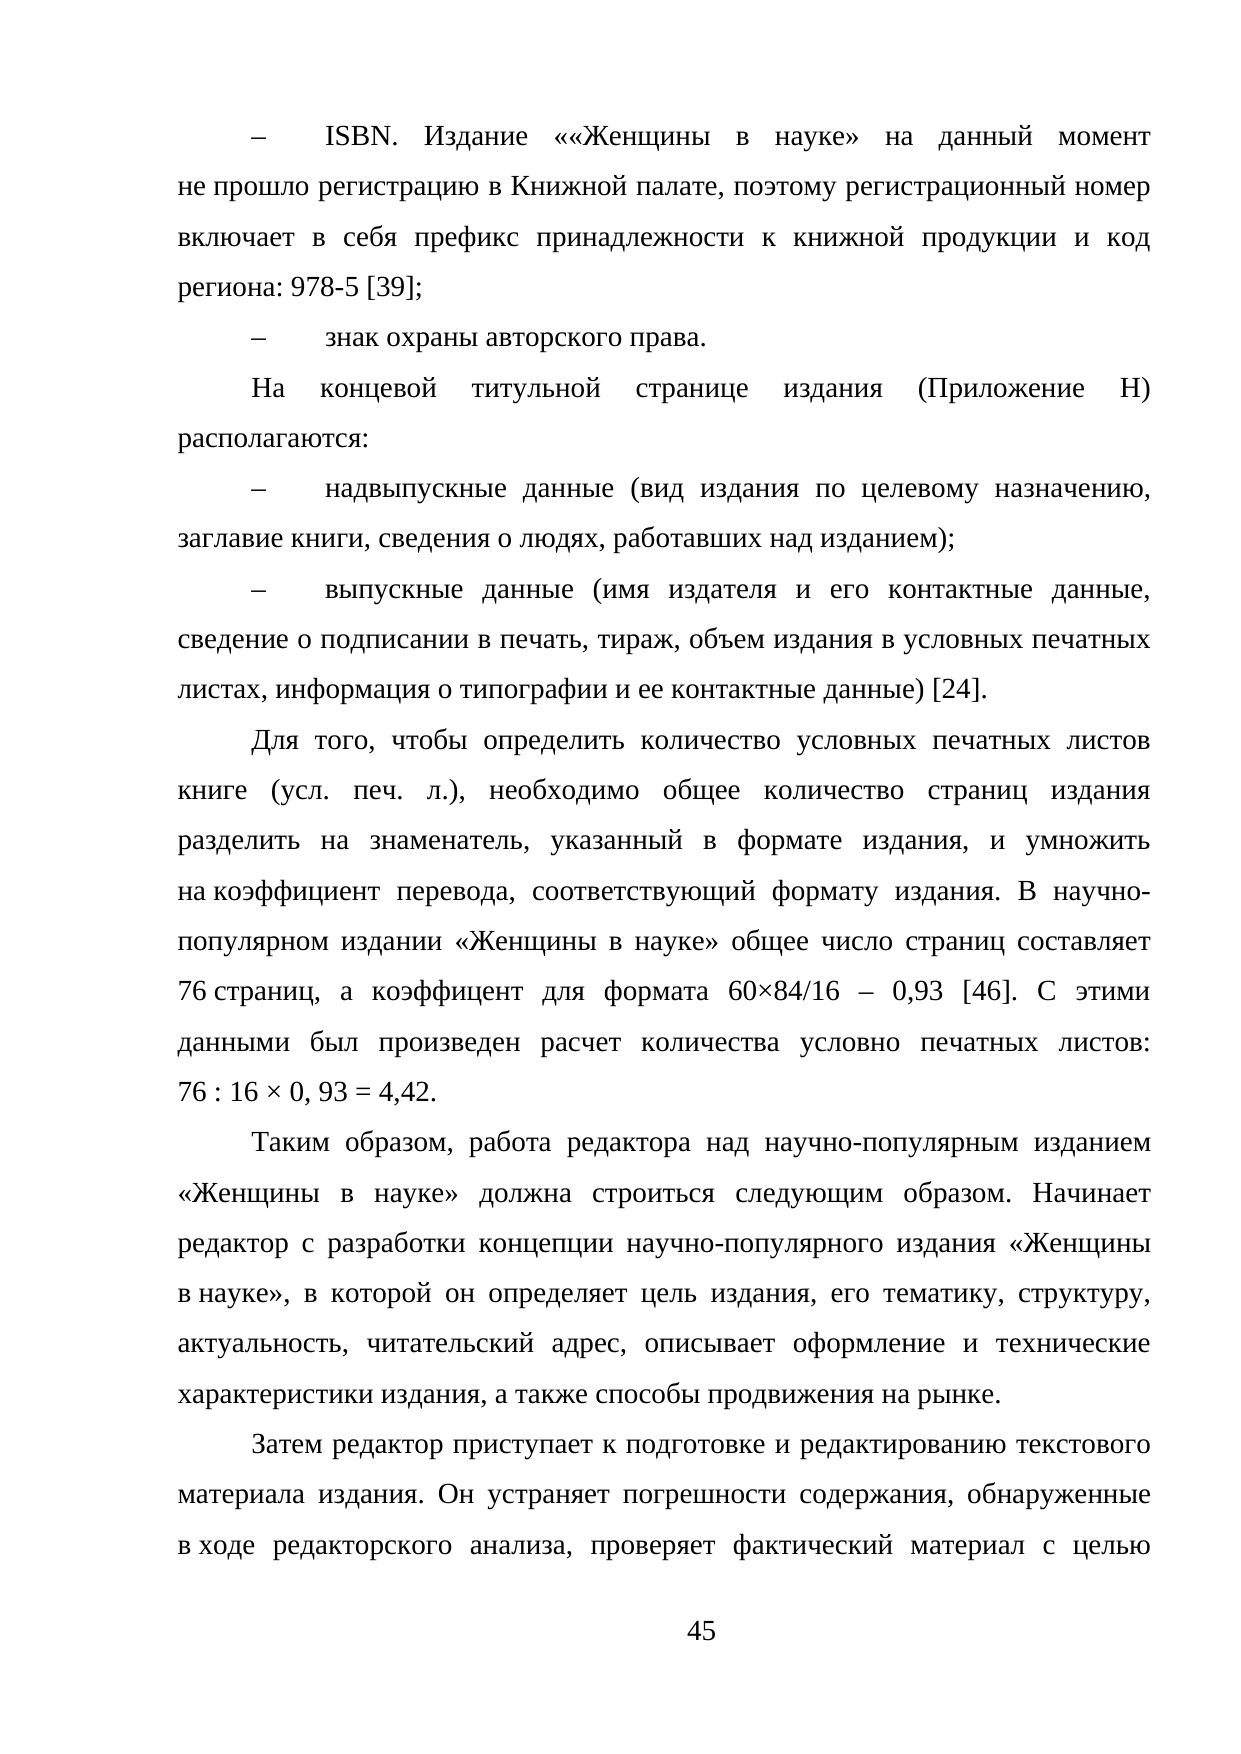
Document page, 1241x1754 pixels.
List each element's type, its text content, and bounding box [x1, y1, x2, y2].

list знак охраны авторского права. [177, 319, 1152, 353]
list выпускные данные (имя издателя и его контактные данные, сведение о подписании в печать, тираж, объем издания в условных печатных листах, информация о типографии и ее контактные данные) [24]. [177, 571, 1152, 705]
text Таким образом, работа редактора над научно-популярным изданием «Женщины в науке» должна строиться следующим образом. Начинает редактор с разработки концепции научно-популярного издания «Женщины в науке», в которой он определяет цель издания, его тематику, структуру, актуальность, читательский адрес, описывает оформление и технические характеристики издания, а также способы продвижения на рынке. [177, 1124, 1152, 1409]
text На концевой титульной странице издания (Приложение Н) располагаются: [177, 370, 1152, 453]
list надвыпускные данные (вид издания по целевому назначению, заглавие книги, сведения о людях, работавших над изданием); [177, 470, 1152, 554]
list ISBN. Издание ««Женщины в науке» на данный момент не прошло регистрацию в Книжной палате, поэтому регистрационный номер включает в себя префикс принадлежности к книжной продукции и код региона: 978-5 [39]; [177, 118, 1152, 303]
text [177, 1426, 1152, 1560]
text Для того, чтобы определить количество условных печатных листов книге (усл. печ. л.), необходимо общее количество страниц издания разделить на знаменатель, указанный в формате издания, и умножить на коэффициент перевода, соответствующий формату издания. В научно-популярном издании «Женщины в науке» общее число страниц составляет 76 страниц, а коэффицент для формата 60×84/16 – 0,93 [46]. С этими данными был произведен расчет количества условно печатных листов: 76 : 16 × 0, 93 = 4,42. [177, 722, 1152, 1108]
